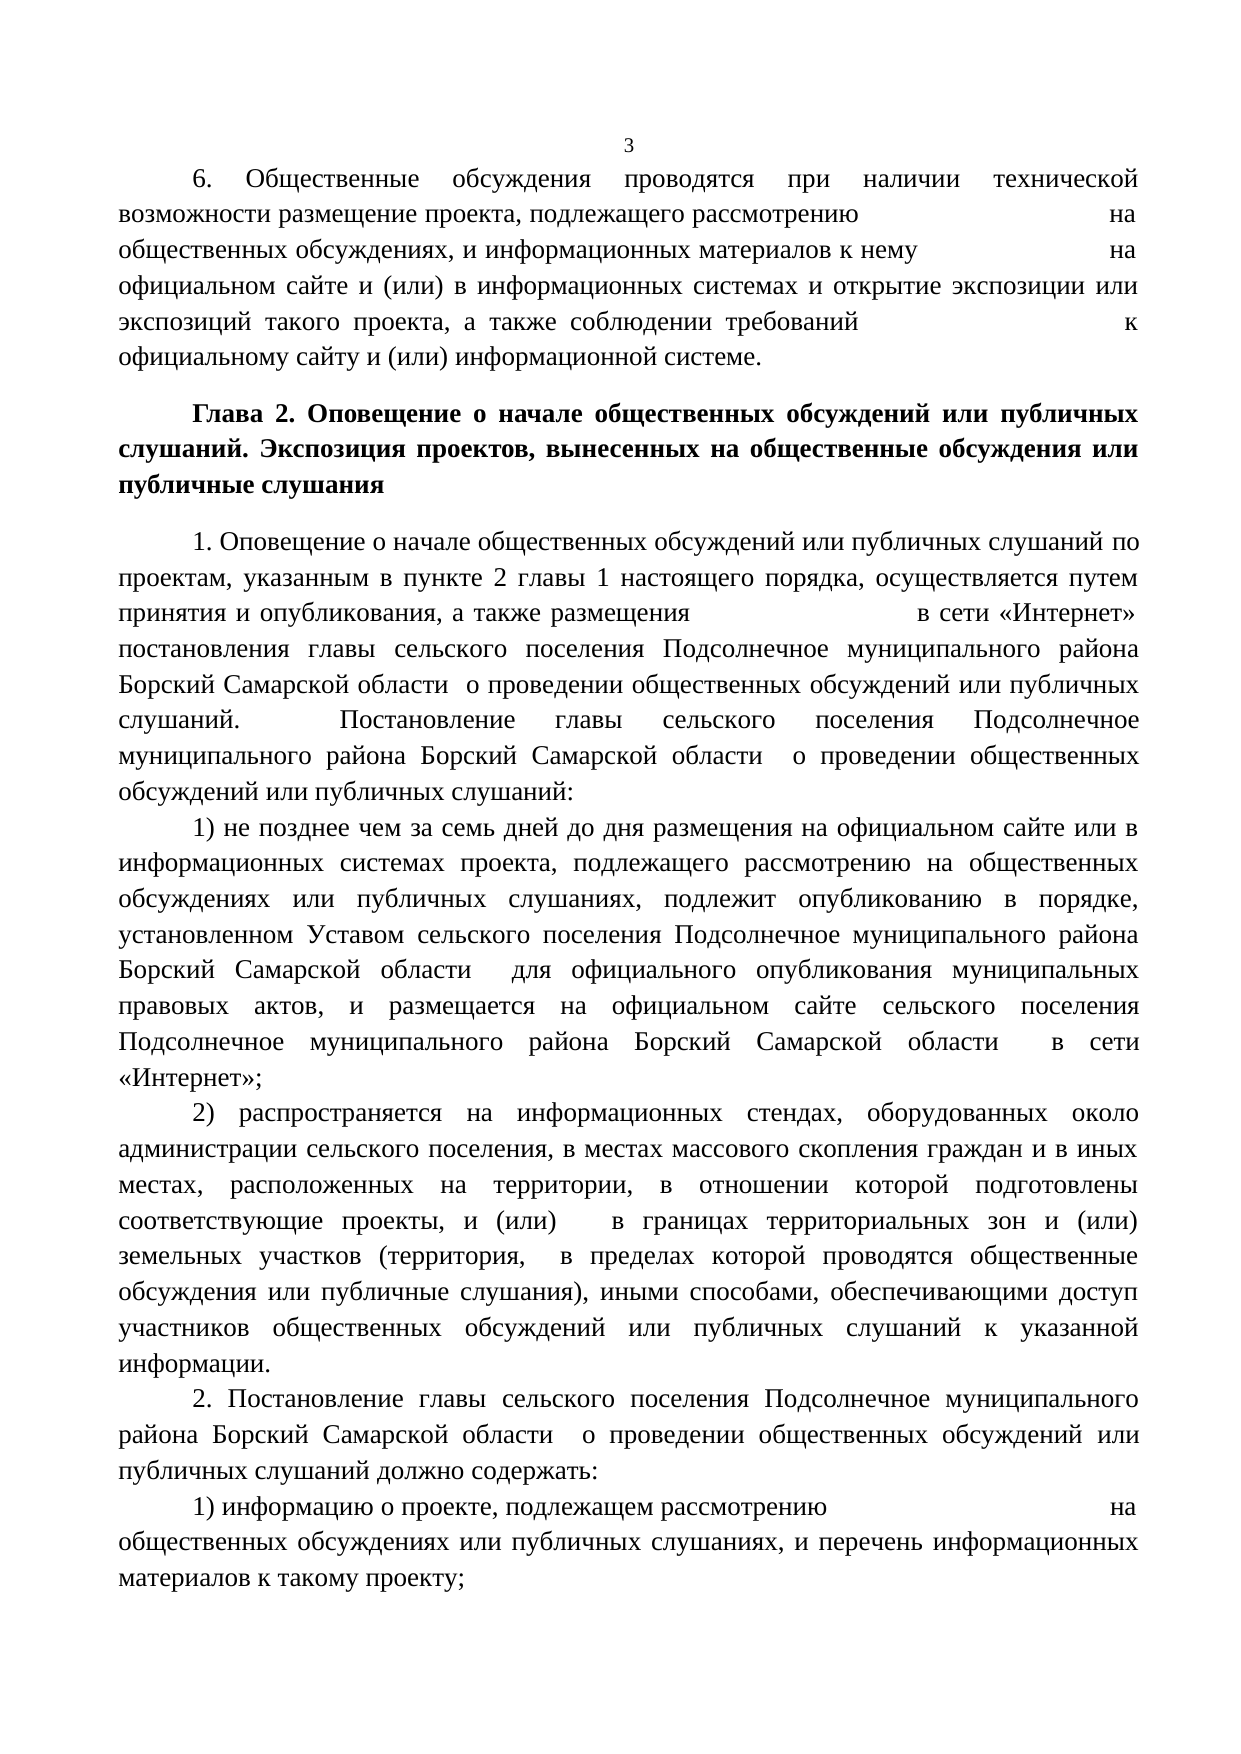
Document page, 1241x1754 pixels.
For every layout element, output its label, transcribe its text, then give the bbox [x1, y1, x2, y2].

text 2. Постановление главы сельского поселения Подсолнечное муниципального района Борский Самарской области о проведении общественных обсуждений или публичных слушаний должно содержать: [118, 1382, 1140, 1485]
text 6. Общественные обсуждения проводятся при наличии технической возможности размещение проекта, подлежащего рассмотрению на общественных обсуждениях, и информационных материалов к нему на официальном сайте и (или) в информационных системах и открытие экспозиции или экспозиций такого проекта, а также соблюдении требований к официальному сайту и (или) информационной системе. [118, 162, 1140, 371]
text 2) распространяется на информационных стендах, оборудованных около администрации сельского поселения, в местах массового скопления граждан и в иных местах, расположенных на территории, в отношении которой подготовлены соответствующие проекты, и (или) в границах территориальных зон и (или) земельных участков (территория, в пределах которой проводятся общественные обсуждения или публичные слушания), иными способами, обеспечивающими доступ участников общественных обсуждений или публичных слушаний к указанной информации. [118, 1097, 1140, 1378]
text 1) информацию о проекте, подлежащем рассмотрению на общественных обсуждениях или публичных слушаниях, и перечень информационных материалов к такому проекту; [118, 1489, 1140, 1592]
text 1. Оповещение о начале общественных обсуждений или публичных слушаний по проектам, указанным в пункте 2 главы 1 настоящего порядка, осуществляется путем принятия и опубликования, а также размещения в сети «Интернет» постановления главы сельского поселения Подсолнечное муниципального района Борский Самарской области о проведении общественных обсуждений или публичных слушаний. Постановление главы сельского поселения Подсолнечное муниципального района Борский Самарской области о проведении общественных обсуждений или публичных слушаний: [118, 525, 1140, 806]
text 1) не позднее чем за семь дней до дня размещения на официальном сайте или в информационных системах проекта, подлежащего рассмотрению на общественных обсуждениях или публичных слушаниях, подлежит опубликованию в порядке, установленном Уставом сельского поселения Подсолнечное муниципального района Борский Самарской области для официального опубликования муниципальных правовых актов, и размещается на официальном сайте сельского поселения Подсолнечное муниципального района Борский Самарской области в сети «Интернет»; [118, 811, 1140, 1092]
subtitle Глава 2. Оповещение о начале общественных обсуждений или публичных слушаний. Экспозиция проектов, вынесенных на общественные обсуждения или публичные слушания [118, 397, 1140, 499]
